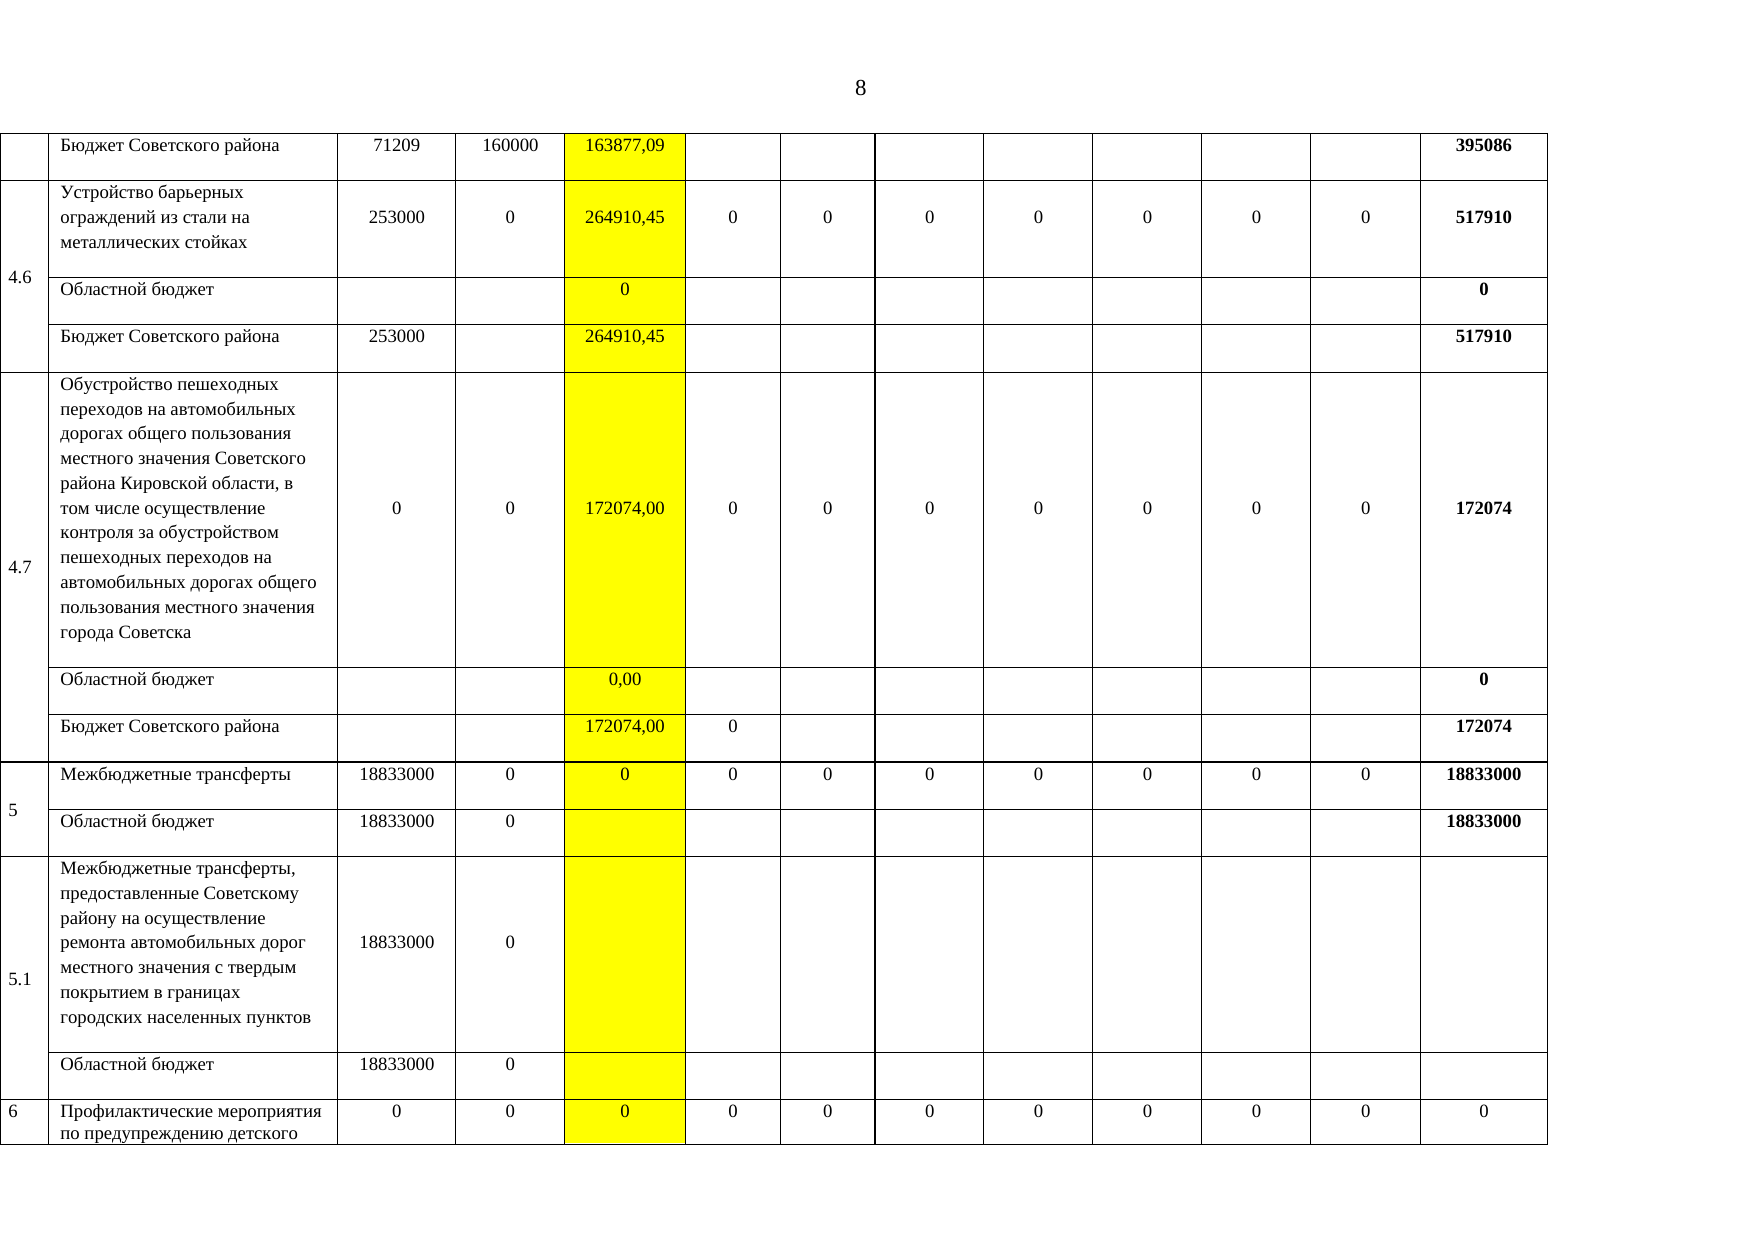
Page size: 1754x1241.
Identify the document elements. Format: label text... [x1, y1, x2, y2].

table_cell 0 [456, 181, 564, 277]
table_cell [781, 134, 874, 180]
table_cell [338, 278, 455, 324]
table_cell [1311, 278, 1420, 324]
table_cell 160000 [456, 134, 564, 180]
table_cell 172074,00 [565, 715, 685, 761]
table_cell [456, 325, 564, 372]
table_cell 0 [456, 373, 564, 667]
table_cell 0 [876, 181, 983, 277]
table_cell 4.7 [1, 373, 48, 761]
table_cell [565, 810, 685, 856]
table_cell 18833000 [338, 857, 455, 1052]
table_cell 0 [781, 181, 874, 277]
table_cell 0 [984, 763, 1092, 809]
table_cell [1311, 668, 1420, 714]
table_cell 172074 [1421, 373, 1547, 667]
table_cell 0 [1421, 1100, 1547, 1143]
table_cell 0 [456, 857, 564, 1052]
table_cell 0 [1202, 763, 1310, 809]
table_cell 0 [1311, 763, 1420, 809]
table_cell 264910,45 [565, 325, 685, 372]
table_cell 5.1 [1, 857, 48, 1099]
table_cell [984, 325, 1092, 372]
table_cell 0 [781, 1100, 874, 1143]
table_cell [338, 668, 455, 714]
table_cell 0 [1093, 763, 1201, 809]
table_cell [1202, 1053, 1310, 1099]
table_cell 18833000 [338, 810, 455, 856]
table_cell 0 [1311, 181, 1420, 277]
table_cell [1093, 810, 1201, 856]
table_cell 253000 [338, 181, 455, 277]
table_cell [686, 810, 780, 856]
table_cell Областной бюджет [49, 1053, 337, 1099]
table_cell [876, 810, 983, 856]
table_cell 18833000 [1421, 810, 1547, 856]
table_cell 0 [565, 1100, 685, 1143]
table_cell Бюджет Советского района [49, 325, 337, 372]
table_cell [984, 857, 1092, 1052]
table_cell [876, 278, 983, 324]
table_cell [984, 810, 1092, 856]
table_cell [1093, 668, 1201, 714]
table_cell 0 [686, 373, 780, 667]
table_cell 0 [781, 763, 874, 809]
table_cell [781, 668, 874, 714]
table_cell 0 [984, 1100, 1092, 1143]
table_cell [1311, 134, 1420, 180]
table_cell [1093, 325, 1201, 372]
table_cell [876, 134, 983, 180]
table_cell [876, 857, 983, 1052]
table_cell [1093, 1053, 1201, 1099]
table_cell 18833000 [1421, 763, 1547, 809]
table_cell [338, 715, 455, 761]
table_cell 0 [1202, 181, 1310, 277]
table_cell 0 [1421, 668, 1547, 714]
table_cell 18833000 [338, 1053, 455, 1099]
table_cell 395086 [1421, 134, 1547, 180]
table_cell Бюджет Советского района [49, 134, 337, 180]
table_cell [686, 857, 780, 1052]
table_cell [1093, 134, 1201, 180]
table_cell [984, 278, 1092, 324]
table_cell 0 [686, 763, 780, 809]
table_cell [1202, 278, 1310, 324]
table_cell 0 [565, 278, 685, 324]
table_cell Областной бюджет [49, 278, 337, 324]
table_cell [984, 715, 1092, 761]
table_cell [565, 857, 685, 1052]
table_cell [1311, 715, 1420, 761]
table_cell Межбюджетные трансферты [49, 763, 337, 809]
table_cell [984, 668, 1092, 714]
table_cell [1202, 715, 1310, 761]
table_cell [1311, 1053, 1420, 1099]
table_cell [565, 1053, 685, 1099]
table_cell 0 [876, 373, 983, 667]
table_cell Устройство барьерных ограждений из стали на металлических стойках [49, 181, 337, 277]
table_cell 517910 [1421, 325, 1547, 372]
table_cell [1311, 810, 1420, 856]
table_cell Областной бюджет [49, 810, 337, 856]
table_cell 0 [1093, 373, 1201, 667]
table_cell [1202, 325, 1310, 372]
table_cell [1421, 857, 1547, 1052]
table_cell 0 [456, 810, 564, 856]
table_cell 0 [686, 715, 780, 761]
table_cell [1202, 134, 1310, 180]
table_cell 172074 [1421, 715, 1547, 761]
table_cell [876, 1053, 983, 1099]
table_cell [1311, 857, 1420, 1052]
table_cell [456, 668, 564, 714]
table_cell [984, 134, 1092, 180]
table_cell [781, 715, 874, 761]
table_cell 4.6 [1, 181, 48, 372]
table_cell [984, 1053, 1092, 1099]
table_cell [781, 810, 874, 856]
table_cell [456, 715, 564, 761]
table_cell 0 [1202, 373, 1310, 667]
table_cell [1202, 857, 1310, 1052]
table_cell 264910,45 [565, 181, 685, 277]
table_cell 0 [984, 181, 1092, 277]
table_cell [1093, 278, 1201, 324]
table_cell 0 [1093, 181, 1201, 277]
table_cell 6 [1, 1100, 48, 1143]
table_cell 0 [1202, 1100, 1310, 1143]
table_cell [1311, 325, 1420, 372]
table_cell [686, 668, 780, 714]
table_cell [876, 668, 983, 714]
table_cell 0 [781, 373, 874, 667]
table_cell [1421, 1053, 1547, 1099]
table_cell [686, 1053, 780, 1099]
table_cell [456, 278, 564, 324]
table_cell [781, 857, 874, 1052]
table_cell 0 [338, 373, 455, 667]
table_cell Областной бюджет [49, 668, 337, 714]
table_cell [1093, 715, 1201, 761]
table_cell Бюджет Советского района [49, 715, 337, 761]
table_cell 0 [1311, 1100, 1420, 1143]
table_cell [781, 325, 874, 372]
table_cell 172074,00 [565, 373, 685, 667]
table_cell [1093, 857, 1201, 1052]
table_cell [781, 1053, 874, 1099]
table_cell 0,00 [565, 668, 685, 714]
table_cell 0 [456, 1100, 564, 1143]
table_cell 0 [1093, 1100, 1201, 1143]
table_cell 0 [456, 763, 564, 809]
table_cell 253000 [338, 325, 455, 372]
table_cell 0 [565, 763, 685, 809]
table_cell 517910 [1421, 181, 1547, 277]
table_cell 18833000 [338, 763, 455, 809]
table_cell 0 [984, 373, 1092, 667]
table_cell [686, 325, 780, 372]
table_cell 0 [876, 1100, 983, 1143]
table_cell [876, 715, 983, 761]
table_cell [686, 134, 780, 180]
table_cell 0 [1421, 278, 1547, 324]
table_cell 0 [1311, 373, 1420, 667]
table_cell 0 [456, 1053, 564, 1099]
table_cell 0 [686, 181, 780, 277]
table_cell Межбюджетные трансферты, предоставленные Советскому району на осуществление ремонта автомобильных дорог местного значения с твердым покрытием в границах городских населенных пунктов [49, 857, 337, 1052]
table_cell [781, 278, 874, 324]
table_cell [876, 325, 983, 372]
table_cell 71209 [338, 134, 455, 180]
table_cell [1202, 668, 1310, 714]
table_cell 0 [686, 1100, 780, 1143]
table_cell [686, 278, 780, 324]
table_cell 5 [1, 763, 48, 856]
table_cell 163877,09 [565, 134, 685, 180]
table_cell 0 [338, 1100, 455, 1143]
table_cell 0 [876, 763, 983, 809]
table_cell [1202, 810, 1310, 856]
table_cell Обустройство пешеходных переходов на автомобильных дорогах общего пользования местного значения Советского района Кировской области, в том числе осуществление контроля за обустройством пешеходных переходов на автомобильных дорогах общего пользования местного значения города Советска [49, 373, 337, 667]
